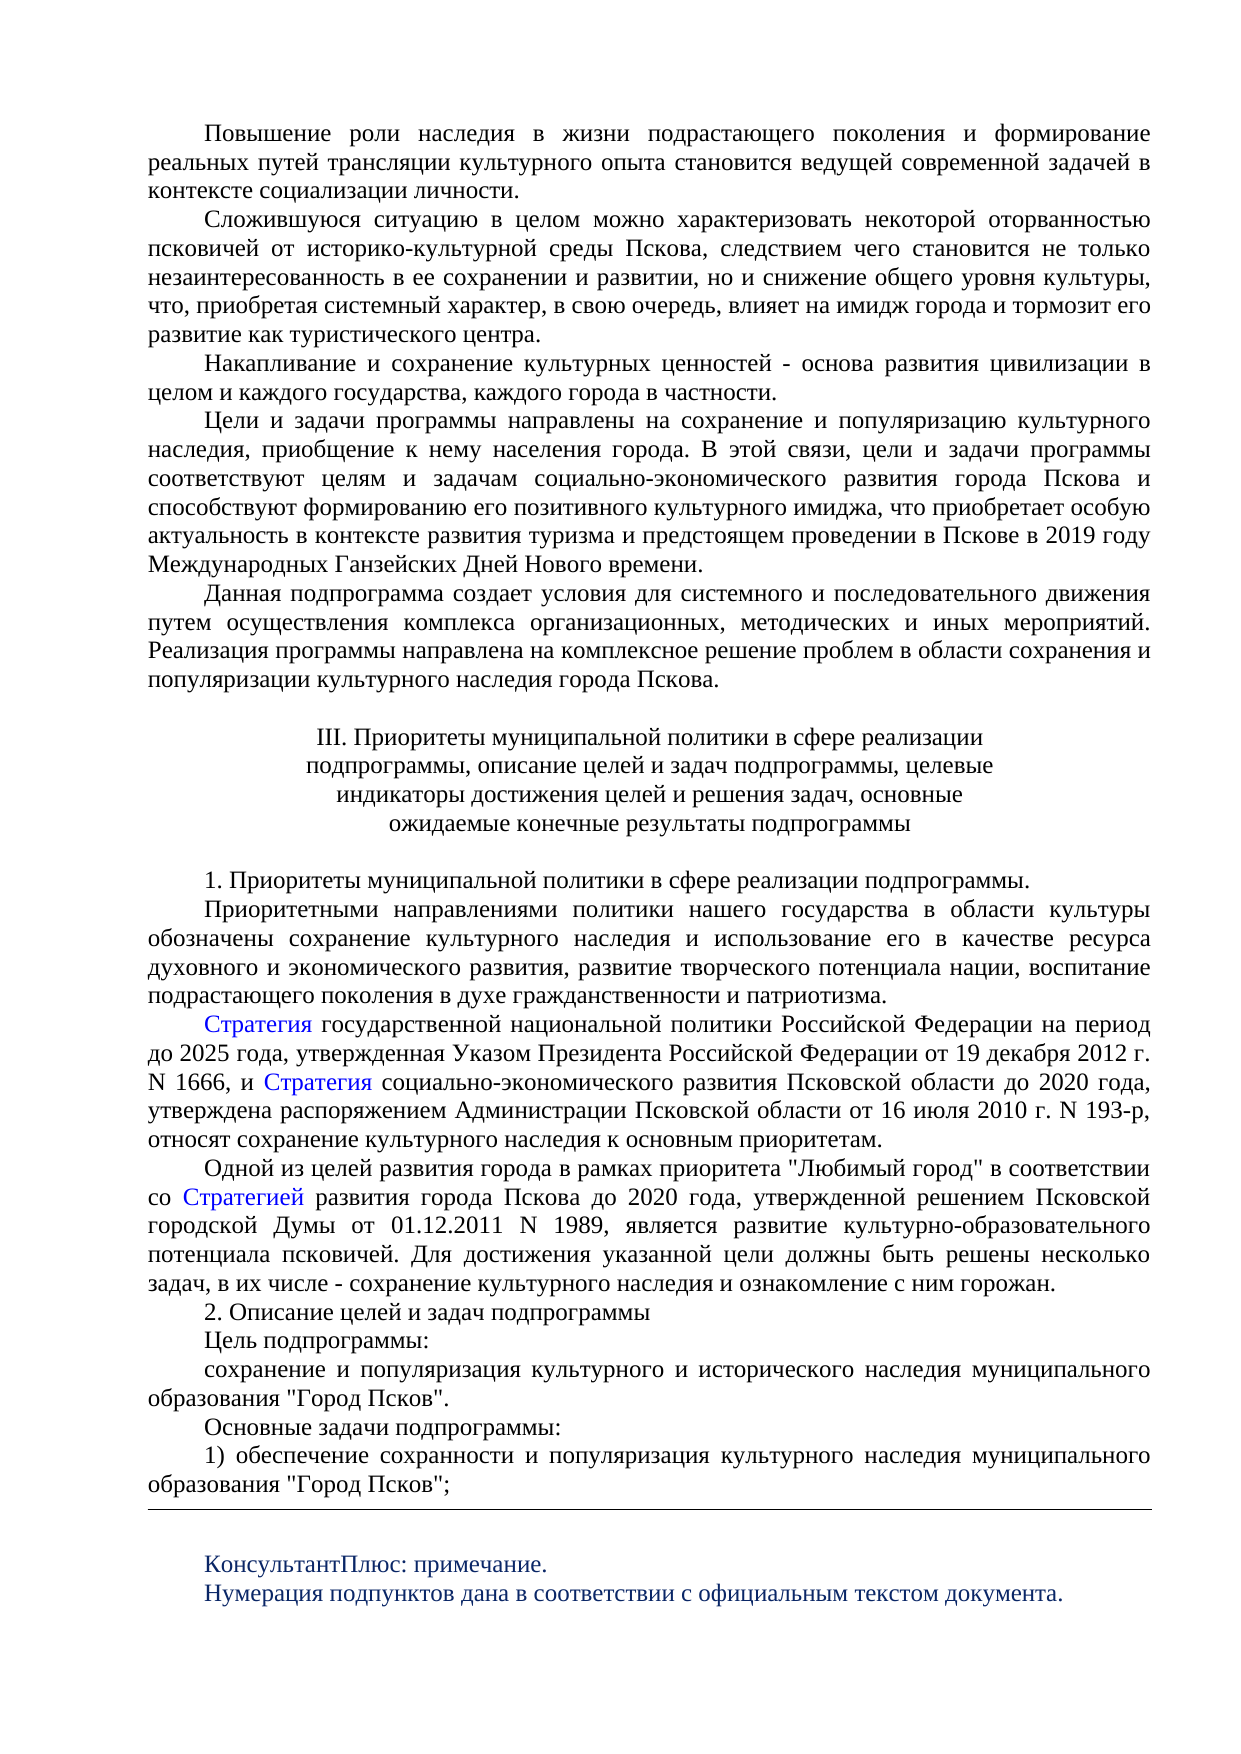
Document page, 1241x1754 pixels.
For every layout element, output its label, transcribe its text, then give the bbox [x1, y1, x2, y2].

text Цели и задачи программы направлены на сохранение и популяризацию культурного наследия, приобщение к нему населения города. В этой связи, цели и задачи программы соответствуют целям и задачам социально-экономического развития города Пскова и способствуют формированию его позитивного культурного имиджа, что приобретает особую актуальность в контексте развития туризма и предстоящем проведении в Пскове в 2019 году Международных Ганзейских Дней Нового времени. [148, 406, 1152, 578]
text подпрограммы, описание целей и задач подпрограммы, целевые [148, 751, 1152, 779]
text 1) обеспечение сохранности и популяризация культурного наследия муниципального образования "Город Псков"; [148, 1441, 1152, 1498]
text 1. Приоритеты муниципальной политики в сфере реализации подпрограммы. [148, 866, 1152, 894]
text Данная подпрограмма создает условия для системного и последовательного движения путем осуществления комплекса организационных, методических и иных мероприятий. Реализация программы направлена на комплексное решение проблем в области сохранения и популяризации культурного наследия города Пскова. [148, 578, 1152, 693]
text Одной из целей развития города в рамках приоритета "Любимый город" в соответствии со Стратегией развития города Пскова до 2020 года, утвержденной решением Псковской городской Думы от 01.12.2011 N 1989, является развитие культурно-образовательного потенциала псковичей. Для достижения указанной цели должны быть решены несколько задач, в их числе - сохранение культурного наследия и ознакомление с ним горожан. [148, 1153, 1152, 1297]
text сохранение и популяризация культурного и исторического наследия муниципального образования "Город Псков". [148, 1354, 1152, 1412]
text ожидаемые конечные результаты подпрограммы [148, 808, 1152, 837]
text Нумерация подпунктов дана в соответствии с официальным текстом документа. [148, 1578, 1152, 1607]
text Основные задачи подпрограммы: [148, 1412, 1152, 1441]
text индикаторы достижения целей и решения задач, основные [148, 779, 1152, 808]
text III. Приоритеты муниципальной политики в сфере реализации [148, 722, 1152, 751]
text Накапливание и сохранение культурных ценностей - основа развития цивилизации в целом и каждого государства, каждого города в частности. [148, 348, 1152, 406]
text Стратегия государственной национальной политики Российской Федерации на период до 2025 года, утвержденная Указом Президента Российской Федерации от 19 декабря 2012 г. N 1666, и Стратегия социально-экономического развития Псковской области до 2020 года, утверждена распоряжением Администрации Псковской области от 16 июля 2010 г. N 193-р, относят сохранение культурного наследия к основным приоритетам. [148, 1009, 1152, 1153]
text Сложившуюся ситуацию в целом можно характеризовать некоторой оторванностью псковичей от историко-культурной среды Пскова, следствием чего становится не только незаинтересованность в ее сохранении и развитии, но и снижение общего уровня культуры, что, приобретая системный характер, в свою очередь, влияет на имидж города и тормозит его развитие как туристического центра. [148, 204, 1152, 348]
text КонсультантПлюс: примечание. [148, 1549, 1152, 1578]
text 2. Описание целей и задач подпрограммы [148, 1297, 1152, 1326]
text Повышение роли наследия в жизни подрастающего поколения и формирование реальных путей трансляции культурного опыта становится ведущей современной задачей в контексте социализации личности. [148, 118, 1152, 204]
text Приоритетными направлениями политики нашего государства в области культуры обозначены сохранение культурного наследия и использование его в качестве ресурса духовного и экономического развития, развитие творческого потенциала нации, воспитание подрастающего поколения в духе гражданственности и патриотизма. [148, 894, 1152, 1009]
text Цель подпрограммы: [148, 1326, 1152, 1354]
